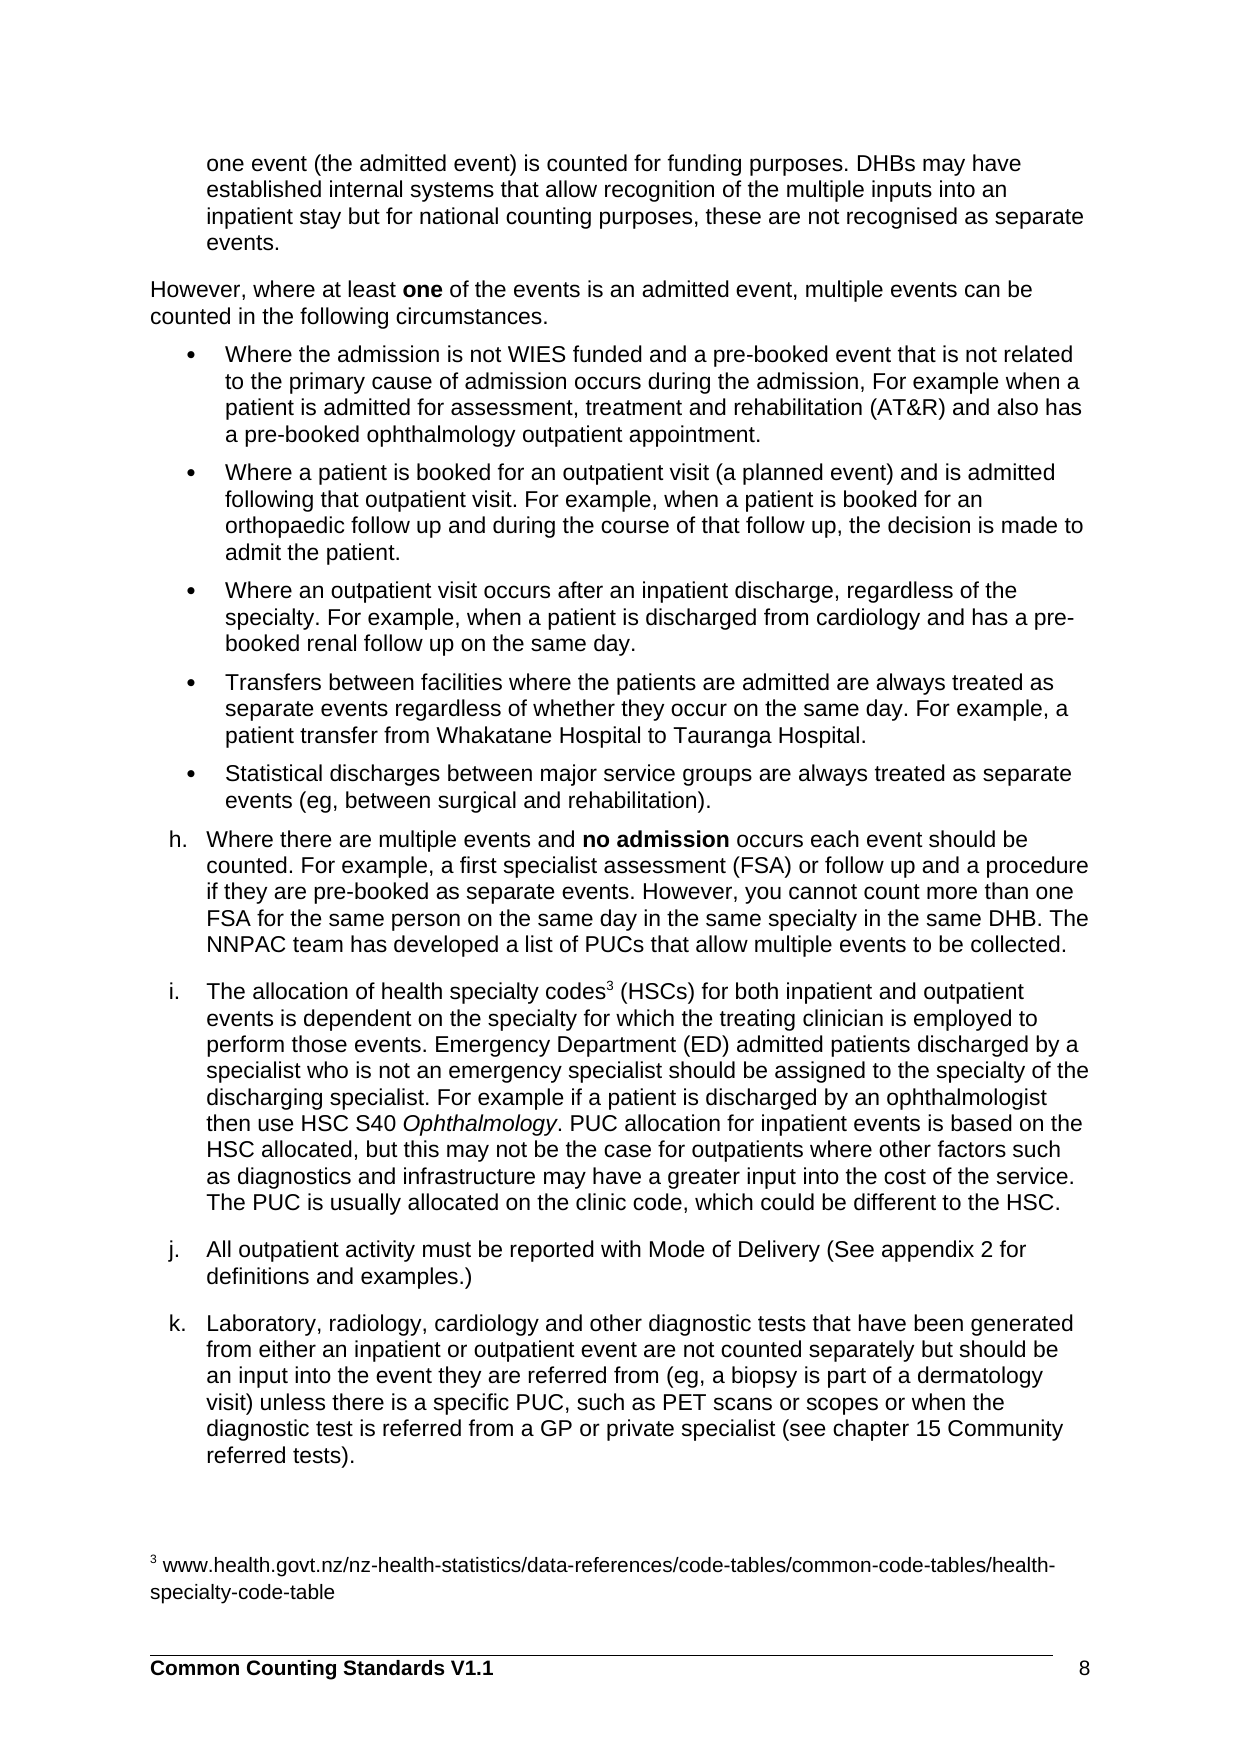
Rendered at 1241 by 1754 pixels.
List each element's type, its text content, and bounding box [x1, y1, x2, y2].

text Where the admission is not WIES funded and a pre-booked event that is not related to the primary cause of admission occurs during the admission, For example when a patient is admitted for assessment, treatment and rehabilitation (AT&R) and also has a pre-booked ophthalmology outpatient appointment. [187, 341, 1090, 447]
text Where a patient is booked for an outpatient visit (a planned event) and is admitted following that outpatient visit. For example, when a patient is booked for an orthopaedic follow up and during the course of that follow up, the decision is made to admit the patient. [187, 459, 1090, 565]
list Laboratory, radiology, cardiology and other diagnostic tests that have been generated from either an inpatient or outpatient event are not counted separately but should be an input into the event they are referred from (eg, a biopsy is part of a dermatology visit) unless there is a specific PUC, such as PET scans or scopes or when the diagnostic test is referred from a GP or private specialist (see chapter 15 Community referred tests). [169, 1310, 1090, 1468]
text Transfers between facilities where the patients are admitted are always treated as separate events regardless of whether they occur on the same day. For example, a patient transfer from Whakatane Hospital to Tauranga Hospital. [187, 669, 1090, 748]
text Statistical discharges between major service groups are always treated as separate events (eg, between surgical and rehabilitation). [187, 760, 1090, 813]
list All outpatient activity must be reported with Mode of Delivery (See appendix 2 for definitions and examples.) [169, 1236, 1090, 1289]
text However, where at least one of the events is an admitted event, multiple events can be counted in the following circumstances. [150, 276, 1090, 329]
list Where there are multiple events and no admission occurs each event should be counted. For example, a first specialist assessment (FSA) or follow up and a procedure if they are pre-booked as separate events. However, you cannot count more than one FSA for the same person on the same day in the same specialty in the same DHB. The NNPAC team has developed a list of PUCs that allow multiple events to be collected. [169, 826, 1090, 957]
text Where an outpatient visit occurs after an inpatient discharge, regardless of the specialty. For example, when a patient is discharged from cardiology and has a pre-booked renal follow up on the same day. [187, 577, 1090, 656]
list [169, 150, 1090, 255]
list The allocation of health specialty codes (HSCs) for both inpatient and outpatient events is dependent on the specialty for which the treating clinician is employed to perform those events. Emergency Department (ED) admitted patients discharged by a specialist who is not an emergency specialist should be assigned to the specialty of the discharging specialist. For example if a patient is discharged by an ophthalmologist then use HSC S40 Ophthalmology. PUC allocation for inpatient events is based on the HSC allocated, but this may not be the case for outpatients where other factors such as diagnostics and infrastructure may have a greater input into the cost of the service. The PUC is usually allocated on the clinic code, which could be different to the HSC. [169, 978, 1090, 1215]
